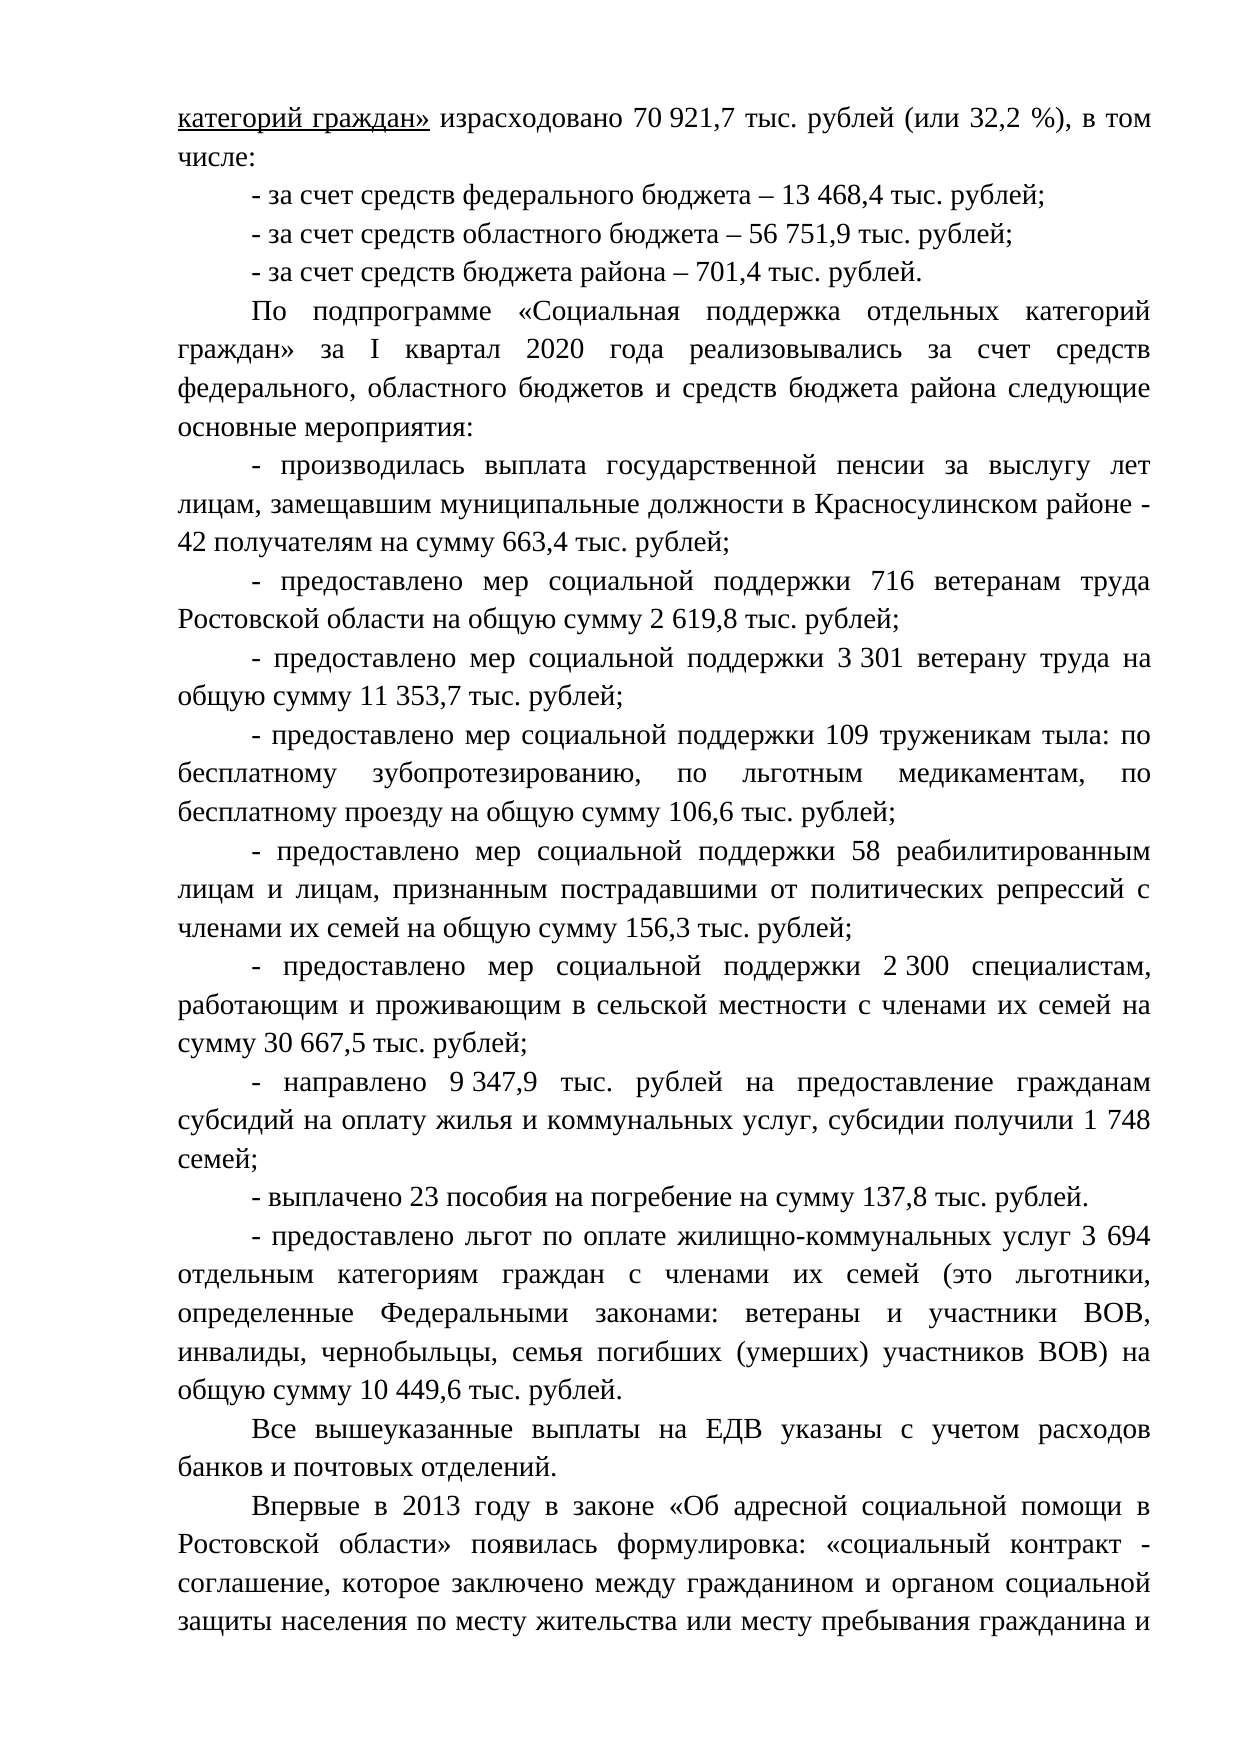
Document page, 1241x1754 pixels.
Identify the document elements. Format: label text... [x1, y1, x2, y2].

text - предоставлено мер социальной поддержки 3 301 ветерану труда на общую сумму 11 353,7 тыс. рублей; [177, 640, 1152, 712]
text Все вышеуказанные выплаты на ЕДВ указаны с учетом расходов банков и почтовых отделений. [177, 1411, 1152, 1483]
text - за счет средств областного бюджета – 56 751,9 тыс. рублей; [177, 216, 1152, 249]
text - за счет средств бюджета района – 701,4 тыс. рублей. [177, 254, 1152, 288]
text - предоставлено льгот по оплате жилищно-коммунальных услуг 3 694 отдельным категориям граждан с членами их семей (это льготники, определенные Федеральными законами: ветераны и участники ВОВ, инвалиды, чернобыльцы, семья погибших (умерших) участников ВОВ) на общую сумму 10 449,6 тыс. рублей. [177, 1218, 1152, 1406]
text - предоставлено мер социальной поддержки 58 реабилитированным лицам и лицам, признанным пострадавшими от политических репрессий с членами их семей на общую сумму 156,3 тыс. рублей; [177, 833, 1152, 943]
text - за счет средств федерального бюджета – 13 468,4 тыс. рублей; [177, 177, 1152, 211]
text - предоставлено мер социальной поддержки 109 труженикам тыла: по бесплатному зубопротезированию, по льготным медикаментам, по бесплатному проезду на общую сумму 106,6 тыс. рублей; [177, 717, 1152, 828]
text - выплачено 23 пособия на погребение на сумму 137,8 тыс. рублей. [177, 1179, 1152, 1213]
text - предоставлено мер социальной поддержки 2 300 специалистам, работающим и проживающим в сельской местности с членами их семей на сумму 30 667,5 тыс. рублей; [177, 948, 1152, 1059]
text По подпрограмме «Социальная поддержка отдельных категорий граждан» за I квартал 2020 года реализовывались за счет средств федерального, областного бюджетов и средств бюджета района следующие основные мероприятия: [177, 293, 1152, 442]
text - предоставлено мер социальной поддержки 716 ветеранам труда Ростовской области на общую сумму 2 619,8 тыс. рублей; [177, 563, 1152, 635]
text - направлено 9 347,9 тыс. рублей на предоставление гражданам субсидий на оплату жилья и коммунальных услуг, субсидии получили 1 748 семей; [177, 1064, 1152, 1174]
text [177, 100, 1152, 172]
text - производилась выплата государственной пенсии за выслугу лет лицам, замещавшим муниципальные должности в Красносулинском районе - 42 получателям на сумму 663,4 тыс. рублей; [177, 447, 1152, 558]
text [177, 1488, 1152, 1637]
